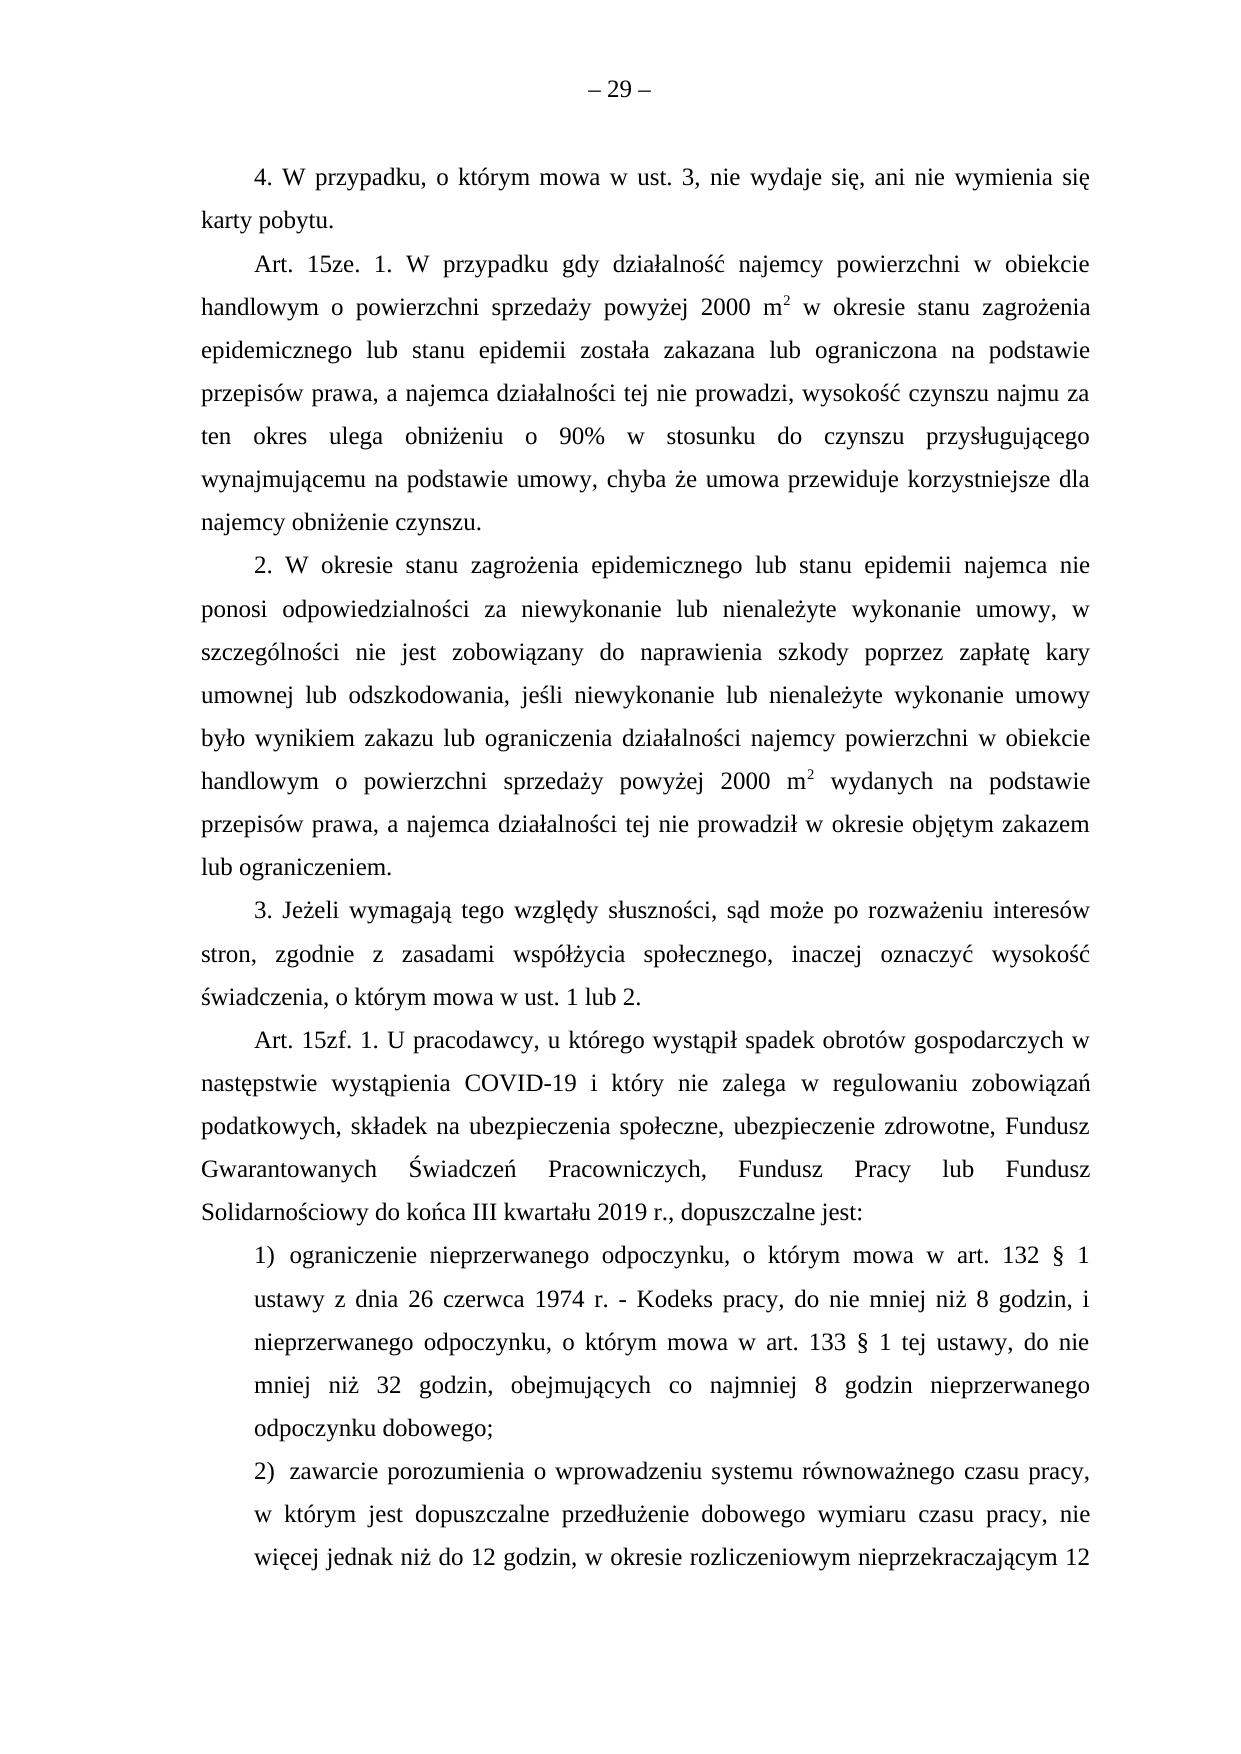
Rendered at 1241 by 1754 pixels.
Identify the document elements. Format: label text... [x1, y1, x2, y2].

text 3. Jeżeli wymagają tego względy słuszności, sąd może po rozważeniu interesów stron, zgodnie z zasadami współżycia społecznego, inaczej oznaczyć wysokość świadczenia, o którym mowa w ust. 1 lub 2. [201, 896, 1091, 1011]
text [254, 1456, 1091, 1571]
text Art. 15ze. 1. W przypadku gdy działalność najemcy powierzchni w obiekcie handlowym o powierzchni sprzedaży powyżej 2000 m2 w okresie stanu zagrożenia epidemicznego lub stanu epidemii została zakazana lub ograniczona na podstawie przepisów prawa, a najemca działalności tej nie prowadzi, wysokość czynszu najmu za ten okres ulega obniżeniu o 90% w stosunku do czynszu przysługującego wynajmującemu na podstawie umowy, chyba że umowa przewiduje korzystniejsze dla najemcy obniżenie czynszu. [201, 249, 1091, 536]
text Art. 15zf. 1. U pracodawcy, u którego wystąpił spadek obrotów gospodarczych w następstwie wystąpienia COVID-19 i który nie zalega w regulowaniu zobowiązań podatkowych, składek na ubezpieczenia społeczne, ubezpieczenie zdrowotne, Fundusz Gwarantowanych Świadczeń Pracowniczych, Fundusz Pracy lub Fundusz Solidarnościowy do końca III kwartału 2019 r., dopuszczalne jest: [201, 1025, 1091, 1226]
text 4. W przypadku, o którym mowa w ust. 3, nie wydaje się, ani nie wymienia się karty pobytu. [201, 162, 1091, 234]
text 1) ograniczenie nieprzerwanego odpoczynku, o którym mowa w art. 132 § 1 ustawy z dnia 26 czerwca 1974 r. - Kodeks pracy, do nie mniej niż 8 godzin, i nieprzerwanego odpoczynku, o którym mowa w art. 133 § 1 tej ustawy, do nie mniej niż 32 godzin, obejmujących co najmniej 8 godzin nieprzerwanego odpoczynku dobowego; [254, 1241, 1091, 1442]
text 2. W okresie stanu zagrożenia epidemicznego lub stanu epidemii najemca nie ponosi odpowiedzialności za niewykonanie lub nienależyte wykonanie umowy, w szczególności nie jest zobowiązany do naprawienia szkody poprzez zapłatę kary umownej lub odszkodowania, jeśli niewykonanie lub nienależyte wykonanie umowy było wynikiem zakazu lub ograniczenia działalności najemcy powierzchni w obiekcie handlowym o powierzchni sprzedaży powyżej 2000 m2 wydanych na podstawie przepisów prawa, a najemca działalności tej nie prowadził w okresie objętym zakazem lub ograniczeniem. [201, 551, 1091, 881]
